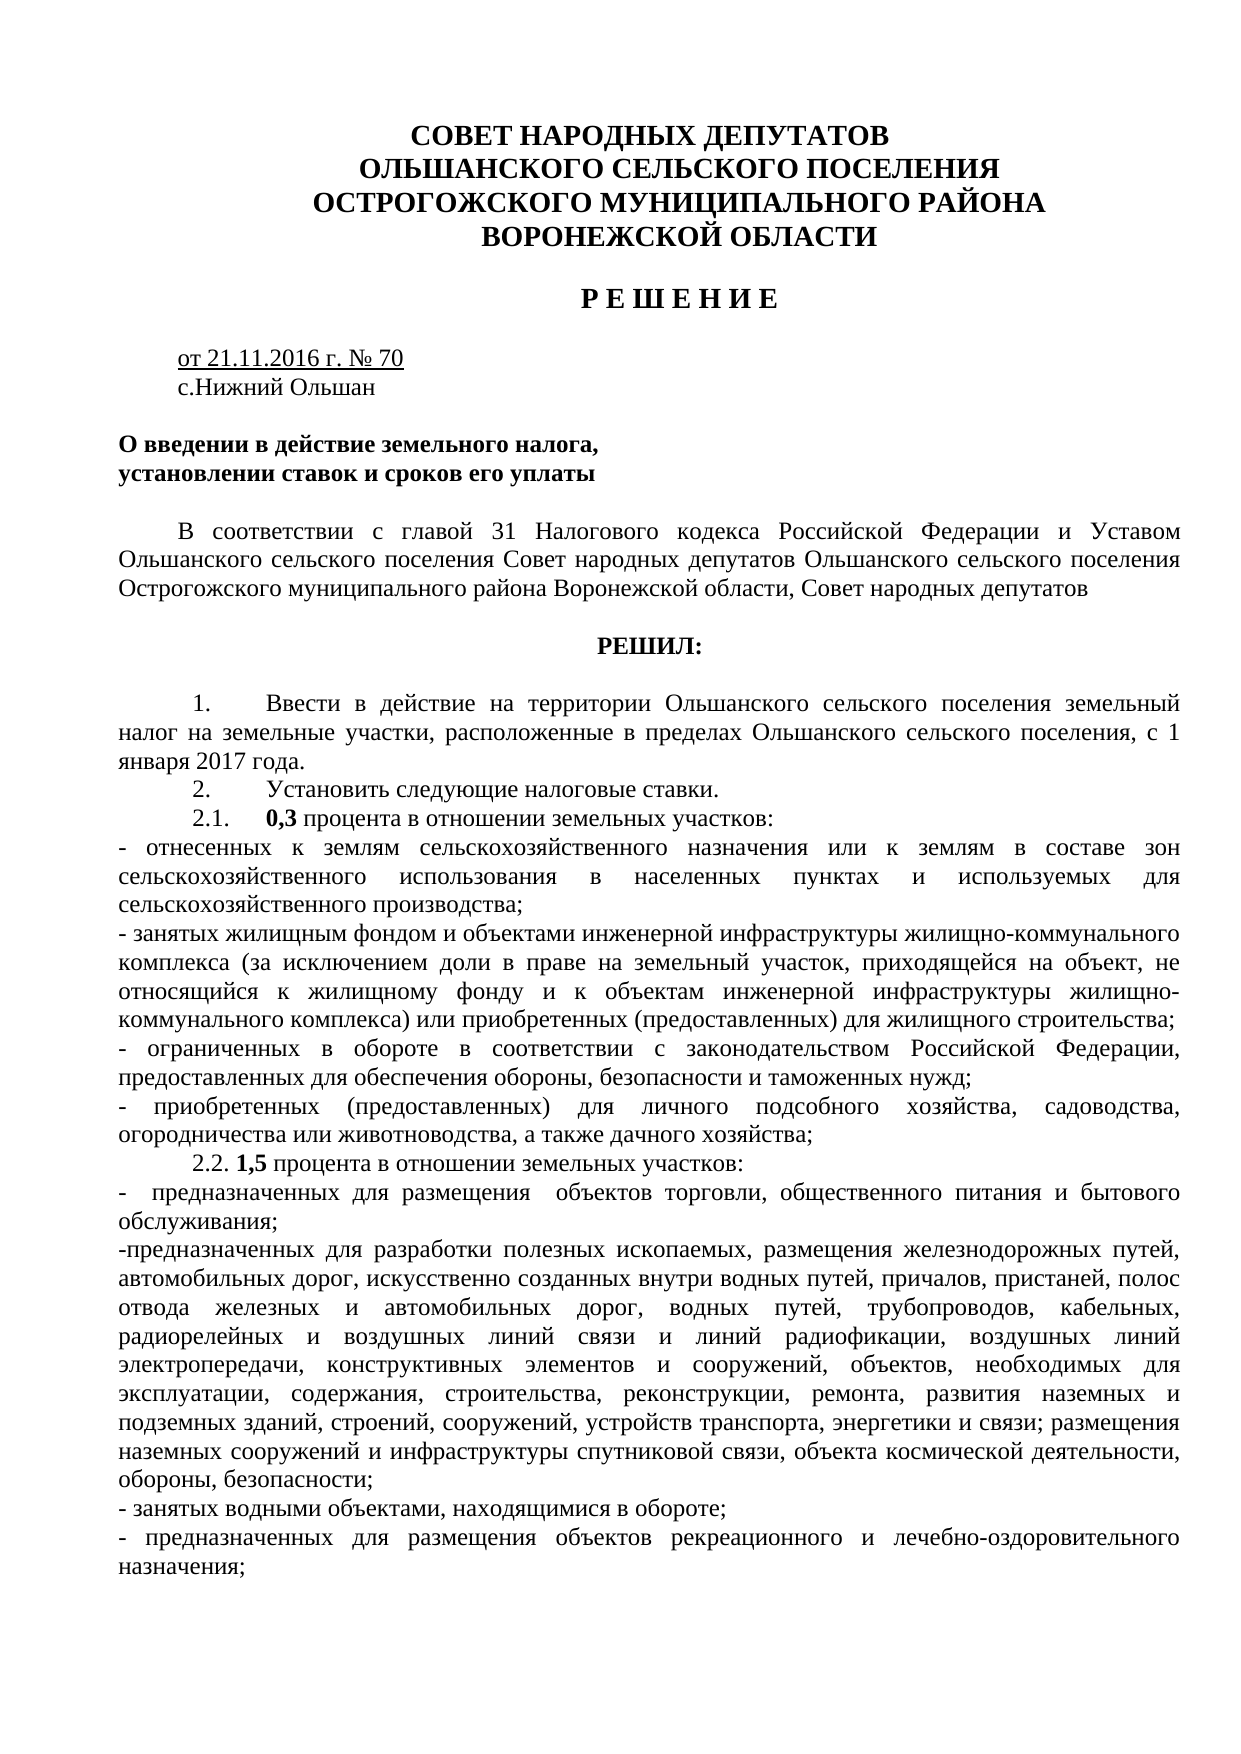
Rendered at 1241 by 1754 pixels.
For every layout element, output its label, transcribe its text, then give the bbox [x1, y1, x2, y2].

text ОЛЬШАНСКОГО СЕЛЬСКОГО ПОСЕЛЕНИЯ [118, 152, 1181, 185]
text ОСТРОГОЖСКОГО МУНИЦИПАЛЬНОГО РАЙОНА [118, 185, 1181, 219]
list - занятых жилищным фондом и объектами инженерной инфраструктуры жилищно-коммунального комплекса (за исключением доли в праве на земельный участок, приходящейся на объект, не относящийся к жилищному фонду и к объектам инженерной инфраструктуры жилищно-коммунального комплекса) или приобретенных (предоставленных) для жилищного строительства; [118, 918, 1181, 1033]
text с.Нижний Ольшан [118, 372, 1181, 401]
text - предназначенных для размещения объектов рекреационного и лечебно-оздоровительного назначения; [118, 1522, 1181, 1579]
text РЕШИЛ: [118, 631, 1181, 659]
text 2.2. 1,5 процента в отношении земельных участков: [118, 1148, 1181, 1177]
list Ввести в действие на территории Ольшанского сельского поселения земельный налог на земельные участки, расположенные в пределах Ольшанского сельского поселения, с 1 января 2017 года. [118, 688, 1181, 774]
text О введении в действие земельного налога, [118, 429, 768, 458]
list - ограниченных в обороте в соответствии с законодательством Российской Федерации, предоставленных для обеспечения обороны, безопасности и таможенных нужд; [118, 1033, 1181, 1091]
list 0,3 процента в отношении земельных участков: [118, 803, 1181, 832]
text СОВЕТ НАРОДНЫХ ДЕПУТАТОВ [118, 118, 1181, 152]
text ВОРОНЕЖСКОЙ ОБЛАСТИ [118, 219, 1181, 252]
text Р Е Ш Е Н И Е [118, 281, 1181, 314]
text - предназначенных для размещения объектов торговли, общественного питания и бытового обслуживания; [118, 1177, 1181, 1234]
list Установить следующие налоговые ставки. [118, 774, 1181, 803]
text - отнесенных к землям сельскохозяйственного назначения или к землям в составе зон сельскохозяйственного использования в населенных пунктах и используемых для сельскохозяйственного производства; [118, 832, 1181, 918]
list - приобретенных (предоставленных) для личного подсобного хозяйства, садоводства, огородничества или животноводства, а также дачного хозяйства; [118, 1091, 1181, 1148]
text -предназначенных для разработки полезных ископаемых, размещения железнодорожных путей, автомобильных дорог, искусственно созданных внутри водных путей, причалов, пристаней, полос отвода железных и автомобильных дорог, водных путей, трубопроводов, кабельных, радиорелейных и воздушных линий связи и линий радиофикации, воздушных линий электропередачи, конструктивных элементов и сооружений, объектов, необходимых для эксплуатации, содержания, строительства, реконструкции, ремонта, развития наземных и подземных зданий, строений, сооружений, устройств транспорта, энергетики и связи; размещения наземных сооружений и инфраструктуры спутниковой связи, объекта космической деятельности, обороны, безопасности; [118, 1234, 1181, 1493]
text установлении ставок и сроков его уплаты [118, 458, 768, 487]
text В соответствии с главой 31 Налогового кодекса Российской Федерации и Уставом Ольшанского сельского поселения Совет народных депутатов Ольшанского сельского поселения Острогожского муниципального района Воронежской области, Совет народных депутатов [118, 516, 1181, 602]
text от 21.11.2016 г. № 70 [118, 343, 1181, 372]
text - занятых водными объектами, находящимися в обороте; [118, 1493, 1181, 1522]
